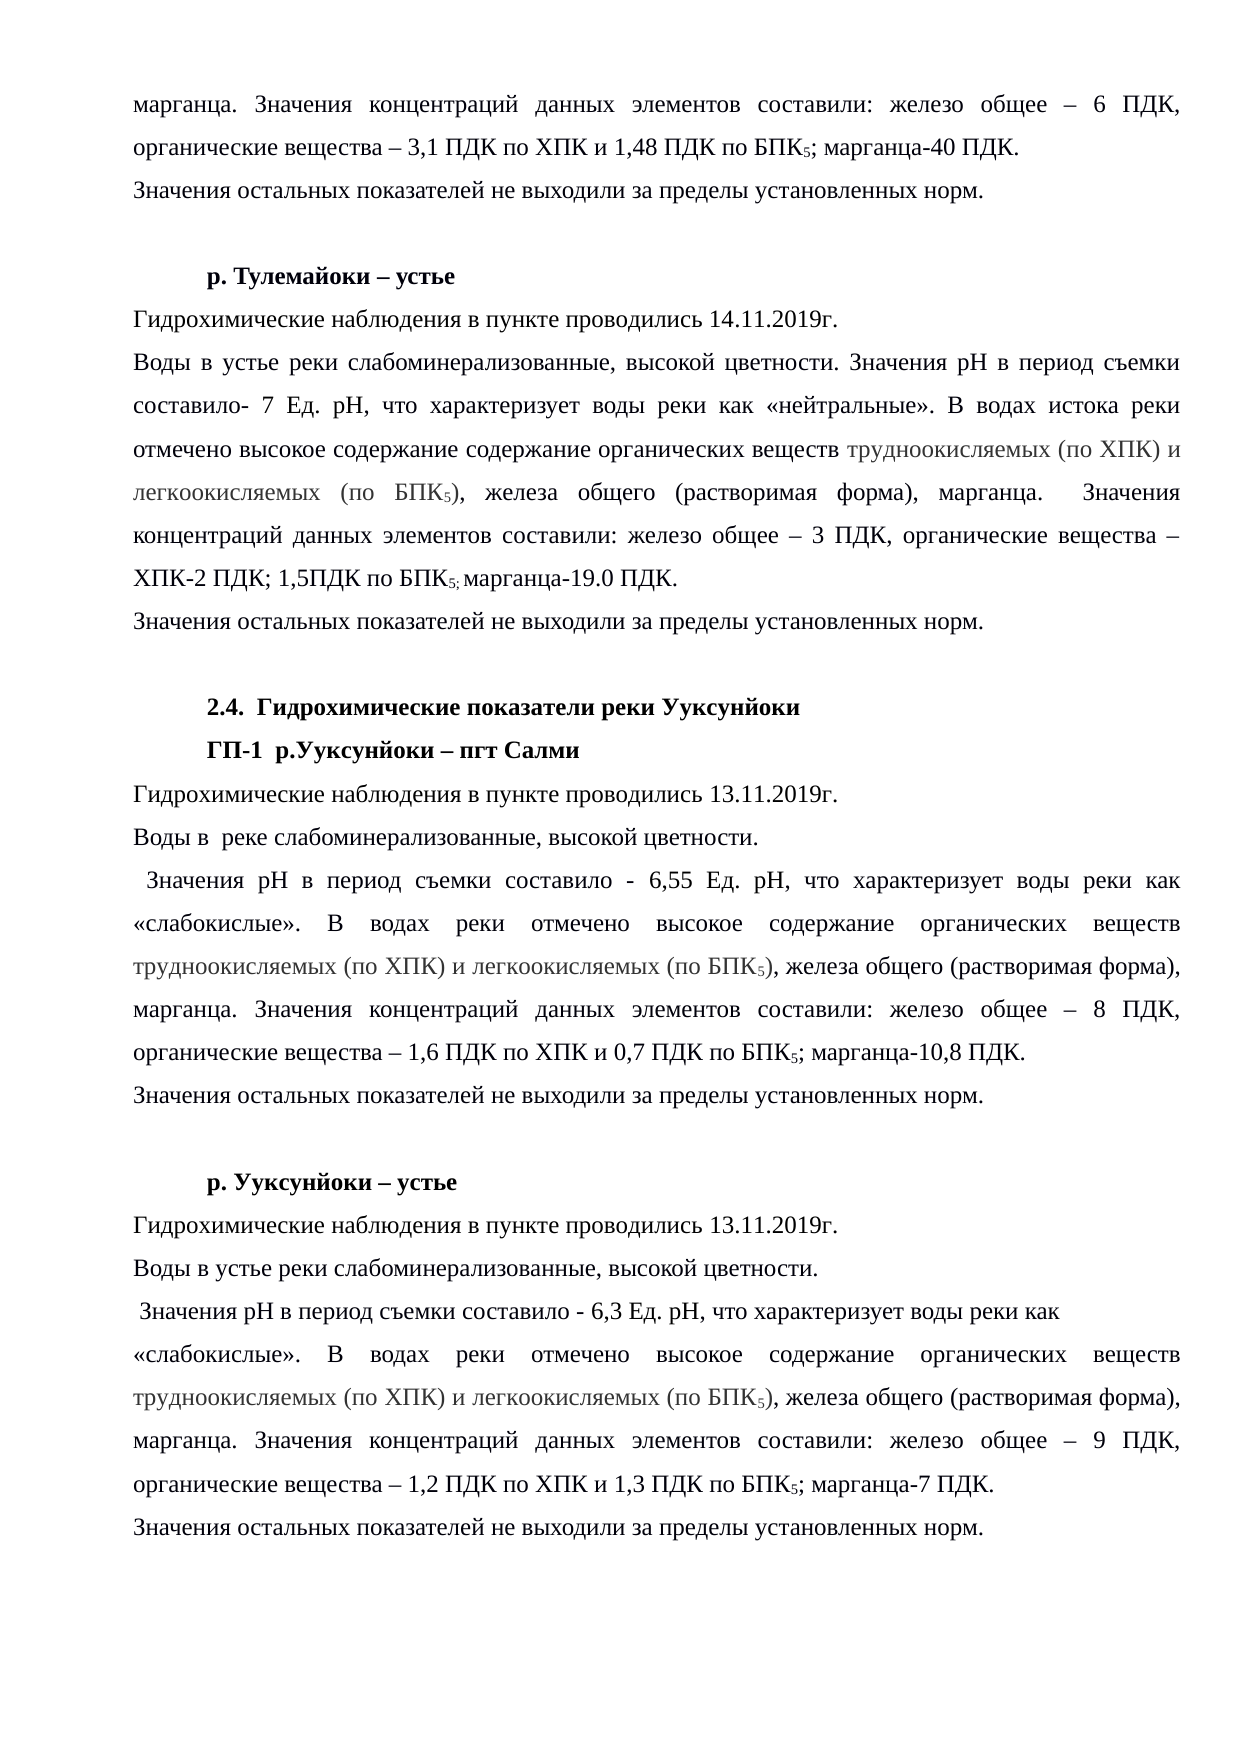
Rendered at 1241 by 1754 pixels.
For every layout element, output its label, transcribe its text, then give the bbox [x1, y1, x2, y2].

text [133, 89, 1181, 161]
text «слабокислые». В водах реки отмечено высокое содержание органических веществ трудноокисляемых (по ХПК) и легкоокисляемых (по БПК5), железа общего (растворимая форма), марганца. Значения концентраций данных элементов составили: железо общее – 9 ПДК, органические вещества – 1,2 ПДК по ХПК и 1,3 ПДК по БПК5; марганца-7 ПДК. [133, 1339, 1181, 1497]
text Значения остальных показателей не выходили за пределы установленных норм. [133, 175, 1181, 204]
text Значения рН в период съемки составило - 6,3 Ед. рН, что характеризует воды реки как [133, 1296, 1181, 1325]
text р. Ууксунйоки – устье [133, 1167, 1181, 1196]
text Гидрохимические наблюдения в пункте проводились 13.11.2019г. [133, 1210, 1181, 1239]
text Значения рН в период съемки составило - 6,55 Ед. рН, что характеризует воды реки как «слабокислые». В водах реки отмечено высокое содержание органических веществ трудноокисляемых (по ХПК) и легкоокисляемых (по БПК5), железа общего (растворимая форма), марганца. Значения концентраций данных элементов составили: железо общее – 8 ПДК, органические вещества – 1,6 ПДК по ХПК и 0,7 ПДК по БПК5; марганца-10,8 ПДК. [133, 865, 1181, 1066]
text Гидрохимические наблюдения в пункте проводились 14.11.2019г. [133, 304, 1181, 333]
text Воды в устье реки слабоминерализованные, высокой цветности. [133, 1253, 1181, 1282]
text Значения остальных показателей не выходили за пределы установленных норм. [133, 606, 1181, 635]
text Значения остальных показателей не выходили за пределы установленных норм. [133, 1512, 1181, 1541]
text р. Тулемайоки – устье [133, 261, 1181, 290]
text Гидрохимические наблюдения в пункте проводились 13.11.2019г. [133, 779, 1181, 807]
text ГП-1 р.Ууксунйоки – пгт Салми [133, 736, 1181, 764]
text Воды в устье реки слабоминерализованные, высокой цветности. Значения рН в период съемки составило- 7 Ед. рН, что характеризует воды реки как «нейтральные». В водах истока реки отмечено высокое содержание содержание органических веществ трудноокисляемых (по ХПК) и легкоокисляемых (по БПК5), железа общего (растворимая форма), марганца. Значения концентраций данных элементов составили: железо общее – 3 ПДК, органические вещества – ХПК-2 ПДК; 1,5ПДК по БПК5; марганца-19.0 ПДК. [133, 347, 1181, 592]
text Значения остальных показателей не выходили за пределы установленных норм. [133, 1081, 1181, 1109]
text Воды в реке слабоминерализованные, высокой цветности. [133, 822, 1181, 851]
text 2.4. Гидрохимические показатели реки Ууксунйоки [133, 692, 1181, 721]
